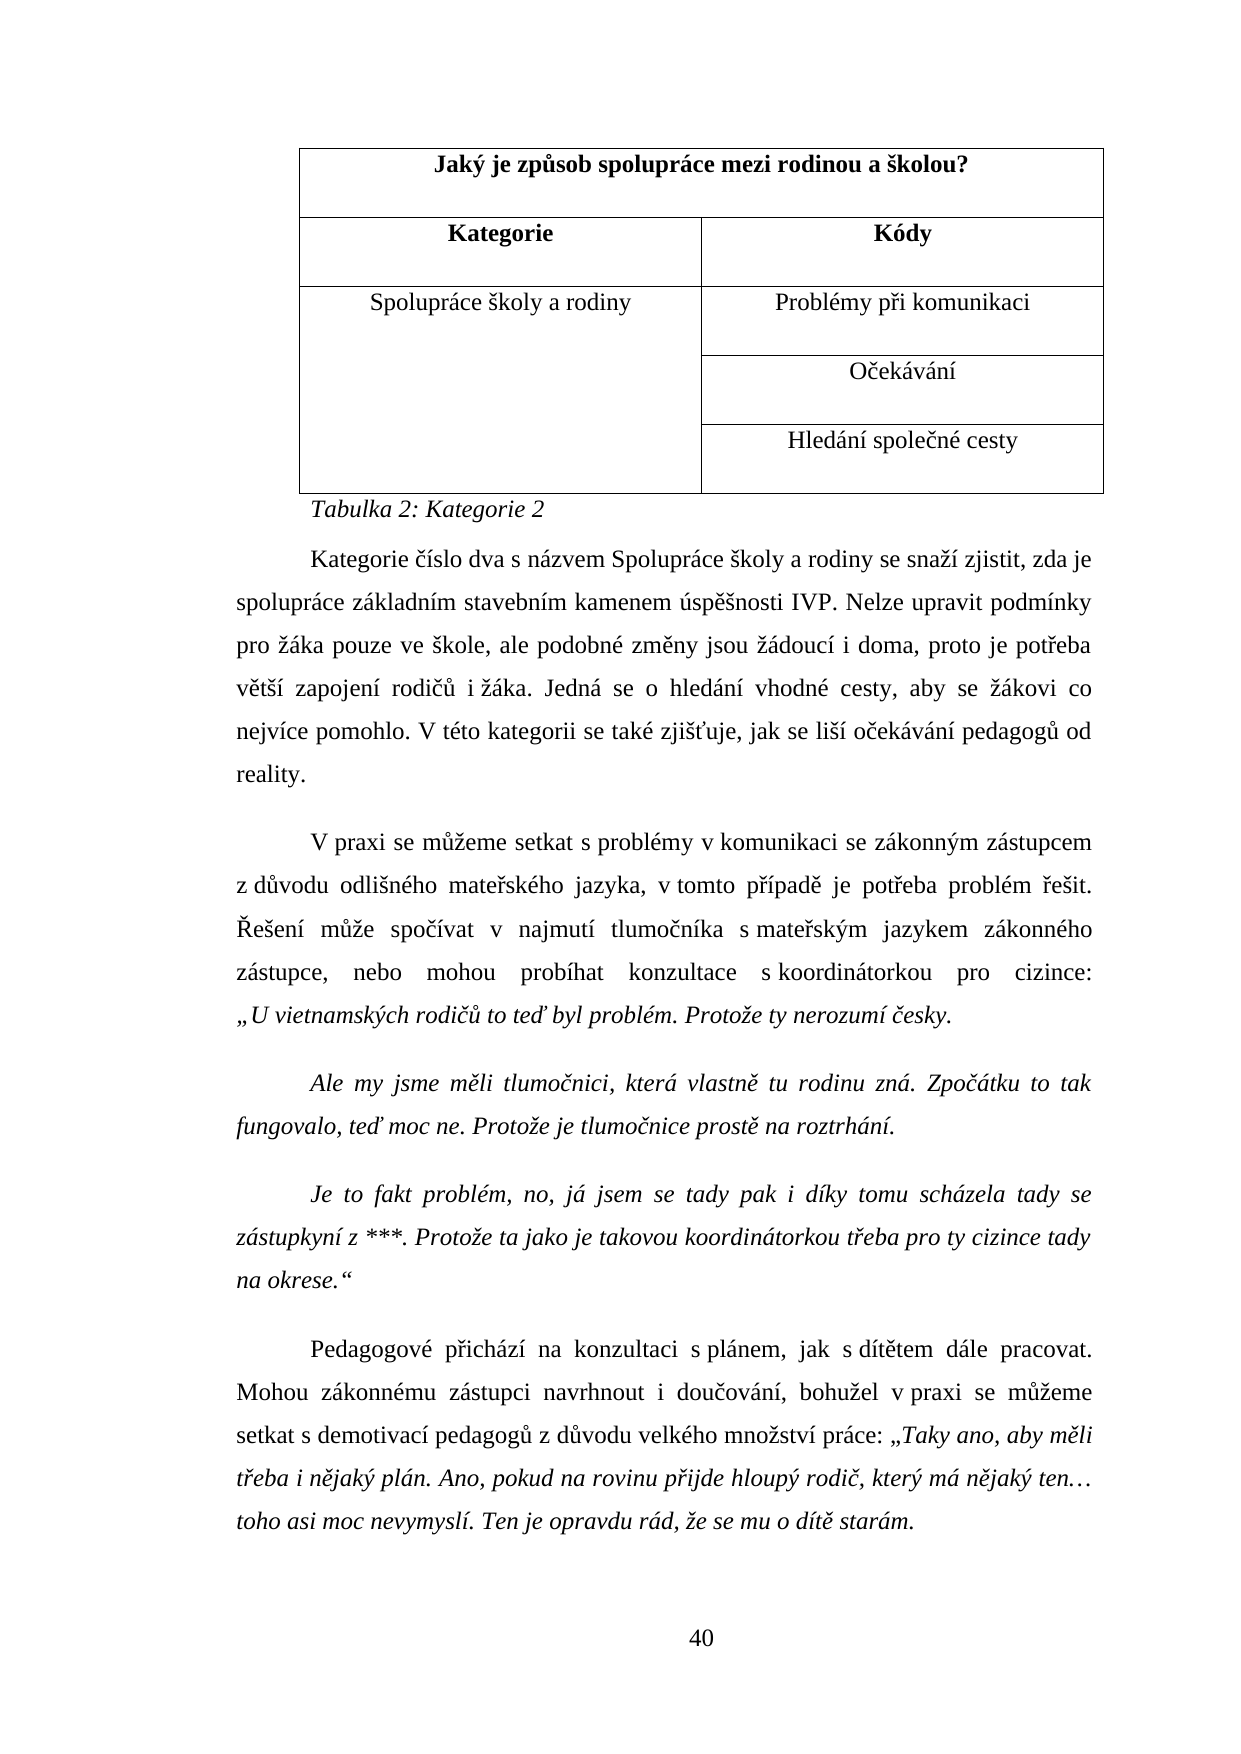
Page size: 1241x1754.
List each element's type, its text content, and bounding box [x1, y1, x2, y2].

table_cell Spolupráce školy a rodiny [300, 287, 701, 493]
text V praxi se můžeme setkat s problémy v komunikaci se zákonným zástupcem z důvodu odlišného mateřského jazyka, v tomto případě je potřeba problém řešit. Řešení může spočívat v najmutí tlumočníka s mateřským jazykem zákonného zástupce, nebo mohou probíhat konzultace s koordinátorkou pro cizince: „U vietnamských rodičů to teď byl problém. Protože ty nerozumí česky. [236, 827, 1092, 1029]
table_header Jaký je způsob spolupráce mezi rodinou a školou? [300, 149, 1103, 217]
table_cell Kategorie [300, 218, 701, 286]
table_cell Kódy [702, 218, 1103, 286]
table_cell Problémy při komunikaci [702, 287, 1103, 355]
table_cell Očekávání [702, 356, 1103, 424]
table_cell Hledání společné cesty [702, 425, 1103, 493]
text Ale my jsme měli tlumočnici, která vlastně tu rodinu zná. Zpočátku to tak fungovalo, teď moc ne. Protože je tlumočnice prostě na roztrhání. [236, 1068, 1092, 1140]
text Pedagogové přichází na konzultaci s plánem, jak s dítětem dále pracovat. Mohou zákonnému zástupci navrhnout i doučování, bohužel v praxi se můžeme setkat s demotivací pedagogů z důvodu velkého množství práce: „Taky ano, aby měli třeba i nějaký plán. Ano, pokud na rovinu přijde hloupý rodič, který má nějaký ten… toho asi moc nevymyslí. Ten je opravdu rád, že se mu o dítě starám. [236, 1334, 1092, 1535]
text Kategorie číslo dva s názvem Spolupráce školy a rodiny se snaží zjistit, zda je spolupráce základním stavebním kamenem úspěšnosti IVP. Nelze upravit podmínky pro žáka pouze ve škole, ale podobné změny jsou žádoucí i doma, proto je potřeba větší zapojení rodičů i žáka. Jedná se o hledání vhodné cesty, aby se žákovi co nejvíce pomohlo. V této kategorii se také zjišťuje, jak se liší očekávání pedagogů od reality. [236, 544, 1092, 788]
text Tabulka 2: Kategorie 2 [236, 494, 1092, 523]
text Je to fakt problém, no, já jsem se tady pak i díky tomu scházela tady se zástupkyní z ***. Protože ta jako je takovou koordinátorkou třeba pro ty cizince tady na okrese.“ [236, 1179, 1092, 1294]
